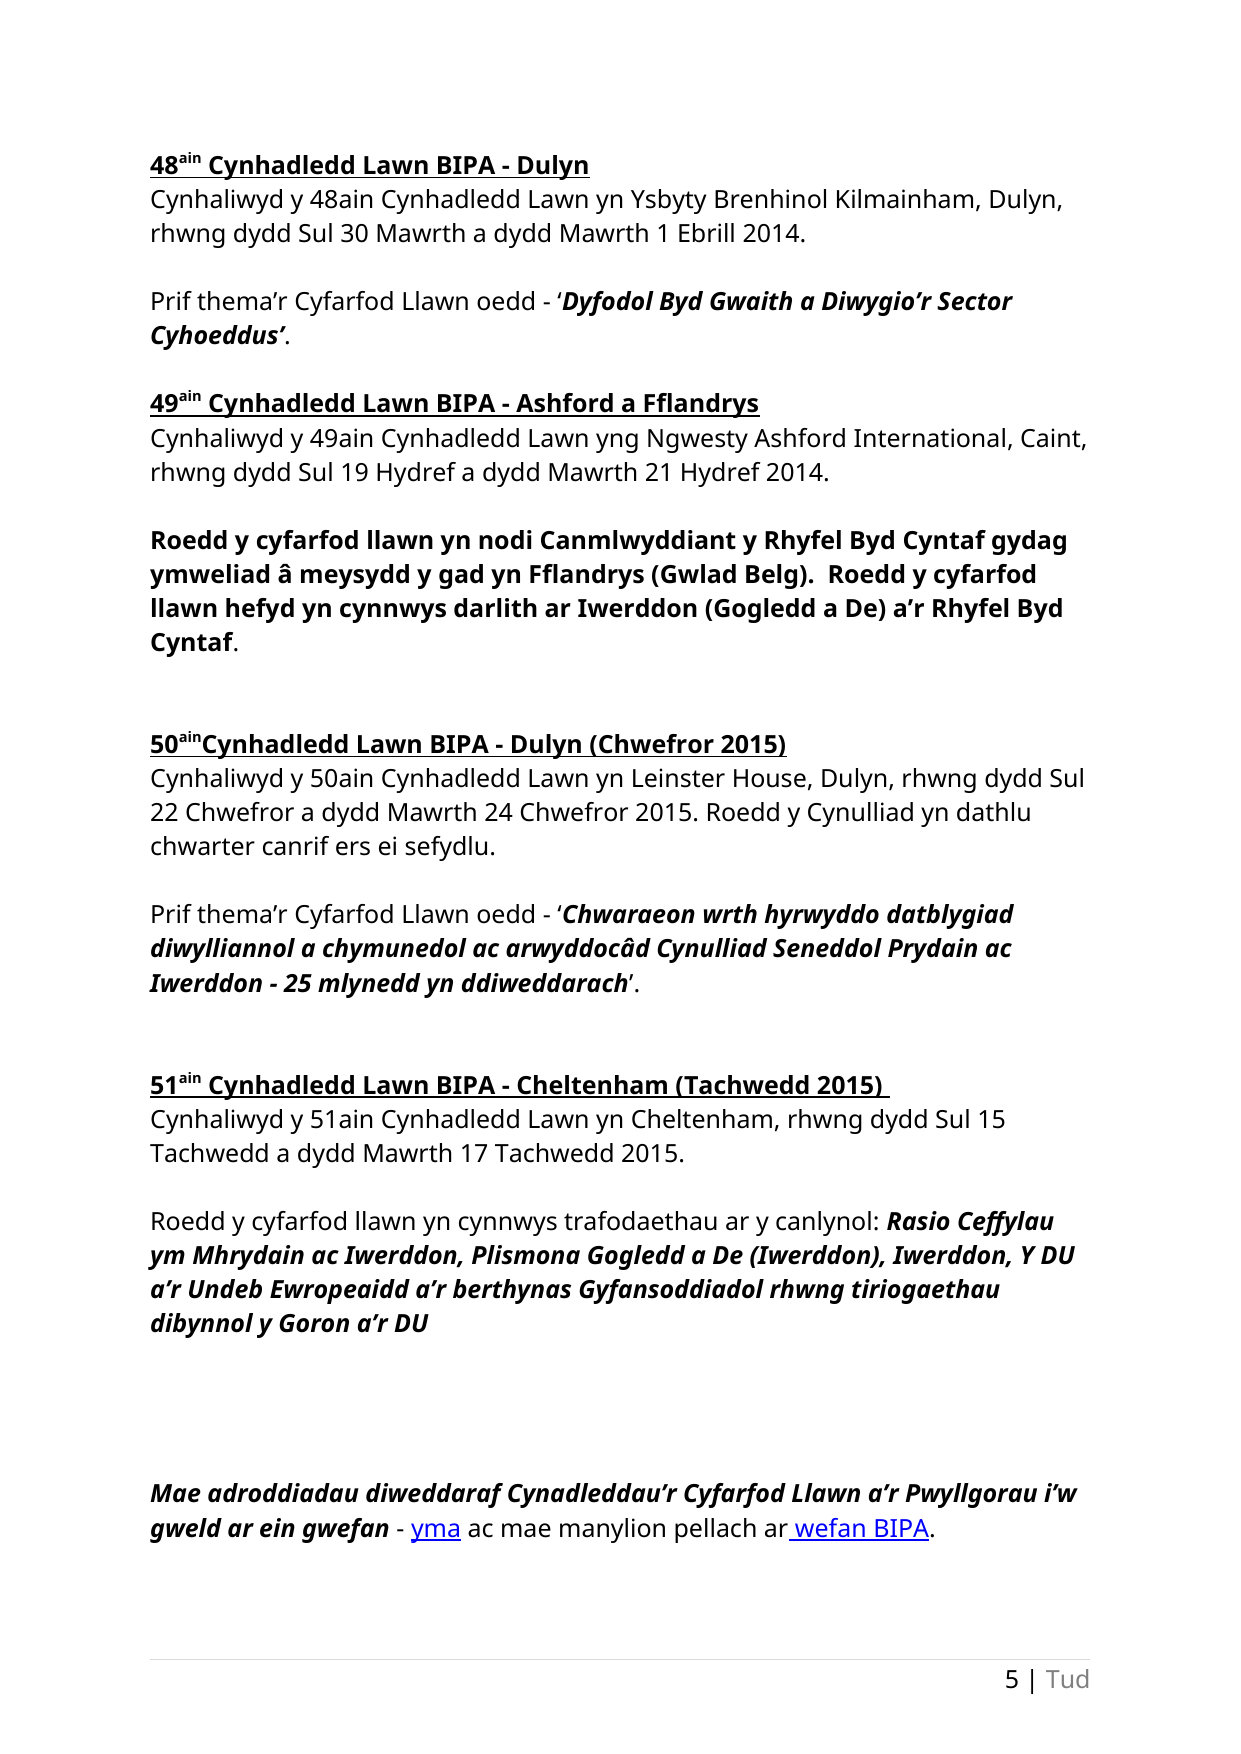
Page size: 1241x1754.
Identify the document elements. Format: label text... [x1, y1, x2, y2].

text Cynhaliwyd y 50ain Cynhadledd Lawn yn Leinster House, Dulyn, rhwng dydd Sul 22 Chwefror a dydd Mawrth 24 Chwefror 2015. Roedd y Cynulliad yn dathlu chwarter canrif ers ei sefydlu. [150, 761, 1090, 863]
text Roedd y cyfarfod llawn yn nodi Canmlwyddiant y Rhyfel Byd Cyntaf gydag ymweliad â meysydd y gad yn Fflandrys (Gwlad Belg). Roedd y cyfarfod llawn hefyd yn cynnwys darlith ar Iwerddon (Gogledd a De) a’r Rhyfel Byd Cyntaf. [150, 522, 1090, 659]
text Cynhaliwyd y 51ain Cynhadledd Lawn yn Cheltenham, rhwng dydd Sul 15 Tachwedd a dydd Mawrth 17 Tachwedd 2015. [150, 1101, 1090, 1169]
text Prif thema’r Cyfarfod Llawn oedd - ‘Chwaraeon wrth hyrwyddo datblygiad diwylliannol a chymunedol ac arwyddocâd Cynulliad Seneddol Prydain ac Iwerddon - 25 mlynedd yn ddiweddarach’. [150, 897, 1090, 999]
text 51ain Cynhadledd Lawn BIPA - Cheltenham (Tachwedd 2015) [150, 1067, 1090, 1101]
text Roedd y cyfarfod llawn yn cynnwys trafodaethau ar y canlynol: Rasio Ceffylau ym Mhrydain ac Iwerddon, Plismona Gogledd a De (Iwerddon), Iwerddon, Y DU a’r Undeb Ewropeaidd a’r berthynas Gyfansoddiadol rhwng tiriogaethau dibynnol y Goron a’r DU [150, 1204, 1090, 1340]
text 48ain Cynhadledd Lawn BIPA - Dulyn [150, 148, 1090, 182]
text Mae adroddiadau diweddaraf Cynadleddau’r Cyfarfod Llawn a’r Pwyllgorau i’w gweld ar ein gwefan - yma ac mae manylion pellach ar wefan BIPA. [150, 1476, 1090, 1544]
text Cynhaliwyd y 48ain Cynhadledd Lawn yn Ysbyty Brenhinol Kilmainham, Dulyn, rhwng dydd Sul 30 Mawrth a dydd Mawrth 1 Ebrill 2014. [150, 182, 1090, 250]
text Cynhaliwyd y 49ain Cynhadledd Lawn yng Ngwesty Ashford International, Caint, rhwng dydd Sul 19 Hydref a dydd Mawrth 21 Hydref 2014. [150, 420, 1090, 488]
text Prif thema’r Cyfarfod Llawn oedd - ‘Dyfodol Byd Gwaith a Diwygio’r Sector Cyhoeddus’. [150, 284, 1090, 352]
text 49ain Cynhadledd Lawn BIPA - Ashford a Fflandrys [150, 386, 1090, 420]
text 50ainCynhadledd Lawn BIPA - Dulyn (Chwefror 2015) [150, 727, 1090, 761]
